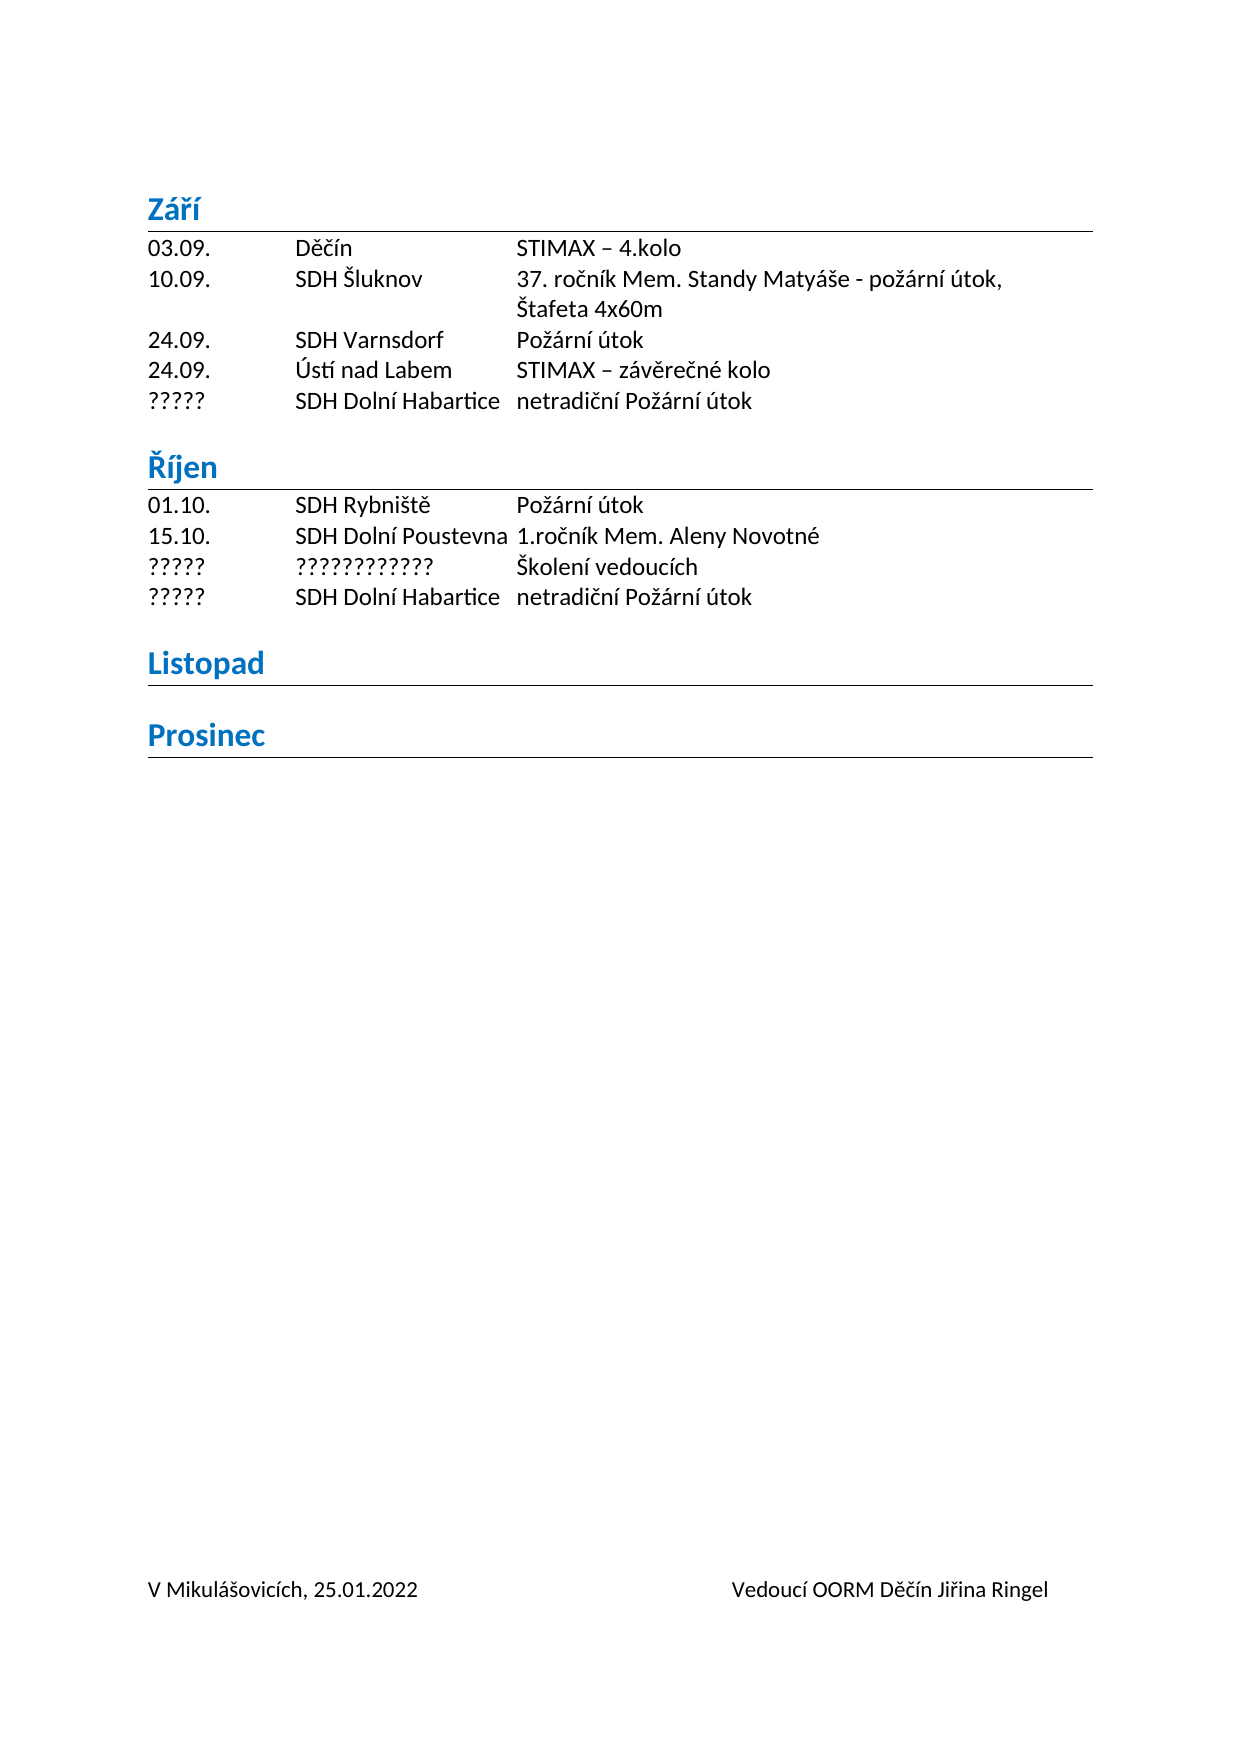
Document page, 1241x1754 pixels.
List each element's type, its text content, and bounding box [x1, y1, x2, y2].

text Říjen [148, 446, 1093, 489]
text Prosinec [148, 714, 1093, 757]
text Listopad [148, 642, 1093, 685]
text 24.09. SDH Varnsdorf Požární útok [148, 324, 1093, 354]
text ????? SDH Dolní Habartice netradiční Požární útok [148, 581, 1093, 612]
text Štafeta 4x60m [148, 293, 1093, 324]
text 15.10. SDH Dolní Poustevna 1.ročník Mem. Aleny Novotné [148, 520, 1093, 551]
text ????? ???????????? Školení vedoucích [148, 551, 1093, 581]
text 01.10. SDH Rybniště Požární útok [148, 490, 1093, 520]
text ????? SDH Dolní Habartice netradiční Požární útok [148, 385, 1093, 415]
text 03.09. Děčín STIMAX – 4.kolo [148, 232, 1093, 263]
text Září [148, 188, 1093, 231]
text V Mikulášovicích, 25.01.2022 Vedoucí OORM Děčín Jiřina Ringel [148, 1576, 1093, 1604]
text 24.09. Ústí nad Labem STIMAX – závěrečné kolo [148, 354, 1093, 385]
text 10.09. SDH Šluknov 37. ročník Mem. Standy Matyáše - požární útok, [148, 263, 1093, 293]
